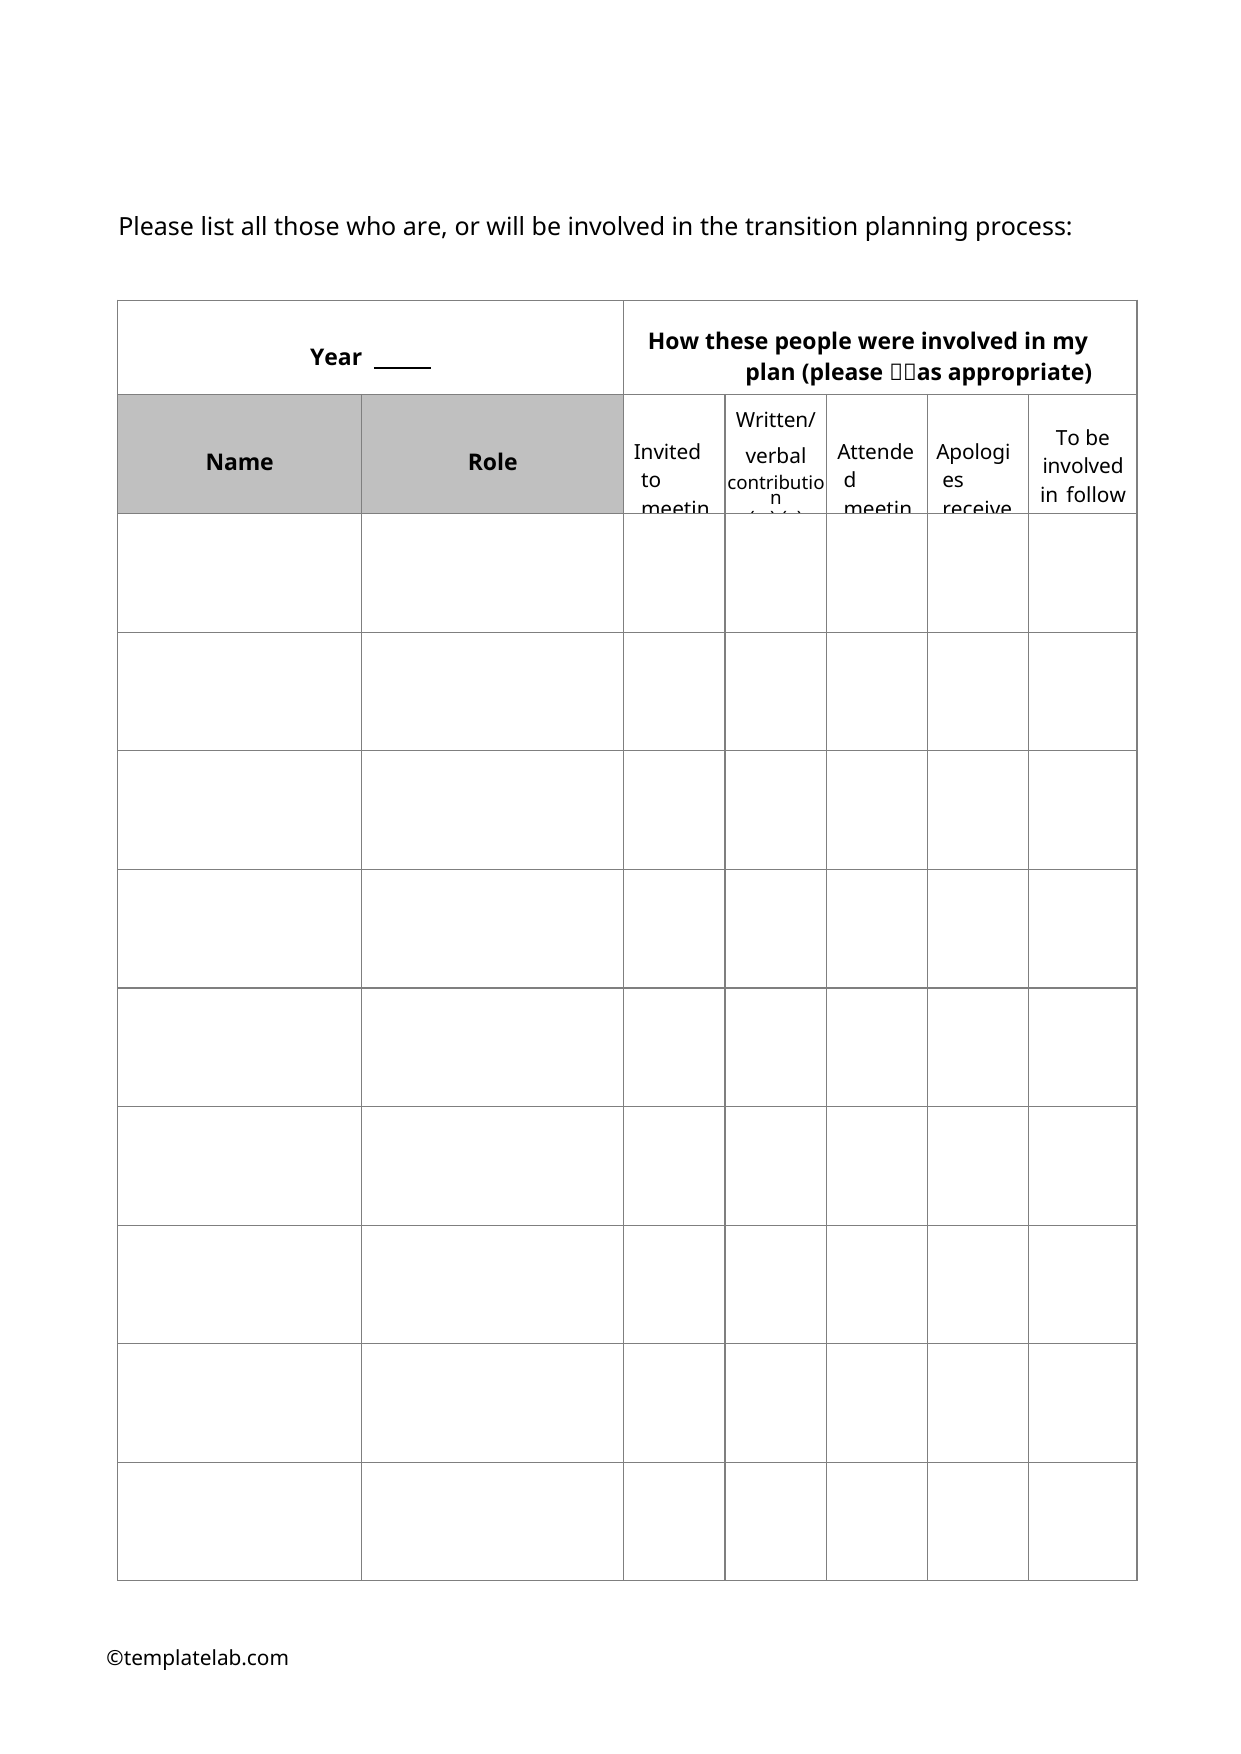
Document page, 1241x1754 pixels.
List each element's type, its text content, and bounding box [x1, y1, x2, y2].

table_cell [1029, 1226, 1136, 1343]
table_cell [726, 514, 826, 632]
table_cell Written/ verbal contribution (w) (v) [726, 395, 826, 513]
table_cell [1029, 514, 1136, 632]
table_cell [928, 1344, 1028, 1462]
table_cell [362, 1344, 623, 1462]
table_cell [827, 1107, 927, 1224]
table_cell [362, 1463, 623, 1580]
table_cell [726, 1226, 826, 1343]
table_cell [726, 870, 826, 987]
table_cell [726, 633, 826, 750]
table_cell [928, 514, 1028, 632]
table_cell [624, 870, 724, 987]
table_cell [928, 989, 1028, 1106]
table_cell [362, 633, 623, 750]
table_cell [827, 633, 927, 750]
table_cell [362, 514, 623, 632]
table_cell Role [362, 395, 623, 513]
table_cell [726, 989, 826, 1106]
table_header How these people were involved in my plan (please as appropriate) [624, 301, 1136, 394]
table_cell [624, 633, 724, 750]
table_cell [118, 1107, 361, 1224]
table_cell [726, 751, 826, 869]
table_cell [118, 633, 361, 750]
table_cell Apologies received [928, 395, 1028, 513]
table_cell [624, 751, 724, 869]
table_cell [827, 989, 927, 1106]
table_cell To be involved in follow up [1029, 395, 1136, 513]
table_cell Name [118, 395, 361, 513]
table_cell [1029, 989, 1136, 1106]
table_cell [118, 751, 361, 869]
table_cell [118, 870, 361, 987]
table_cell [624, 1463, 724, 1580]
text Please list all those who are, or will be involved in the transition planning process: [118, 208, 1148, 242]
table_cell [624, 989, 724, 1106]
table_cell [928, 1226, 1028, 1343]
table_cell [624, 1107, 724, 1224]
table_cell [1029, 1344, 1136, 1462]
table_cell [624, 1226, 724, 1343]
table_cell Attended meeting [827, 395, 927, 513]
table_cell [362, 1226, 623, 1343]
table_cell [928, 1463, 1028, 1580]
table_cell [726, 1107, 826, 1224]
table_cell [827, 1344, 927, 1462]
table_cell [1029, 1107, 1136, 1224]
table_cell [1029, 751, 1136, 869]
table_cell [362, 751, 623, 869]
table_cell [827, 1226, 927, 1343]
table_cell [624, 514, 724, 632]
table_cell [827, 751, 927, 869]
table_cell [928, 751, 1028, 869]
table_cell [118, 514, 361, 632]
table_cell [827, 514, 927, 632]
table_cell [624, 1344, 724, 1462]
table_cell [827, 870, 927, 987]
table_cell [827, 1463, 927, 1580]
table_cell [1029, 870, 1136, 987]
table_header Year [118, 301, 623, 394]
table_cell [118, 989, 361, 1106]
table_cell [928, 1107, 1028, 1224]
table_cell [726, 1344, 826, 1462]
table_cell [928, 633, 1028, 750]
table_cell [118, 1463, 361, 1580]
table_cell Invited to meeting [624, 395, 724, 513]
table_cell [1029, 633, 1136, 750]
table_cell [118, 1344, 361, 1462]
table_cell [726, 1463, 826, 1580]
table_cell [118, 1226, 361, 1343]
table_cell [1029, 1463, 1136, 1580]
table_cell [928, 870, 1028, 987]
table_cell [362, 1107, 623, 1224]
table_cell [362, 870, 623, 987]
table_cell [362, 989, 623, 1106]
